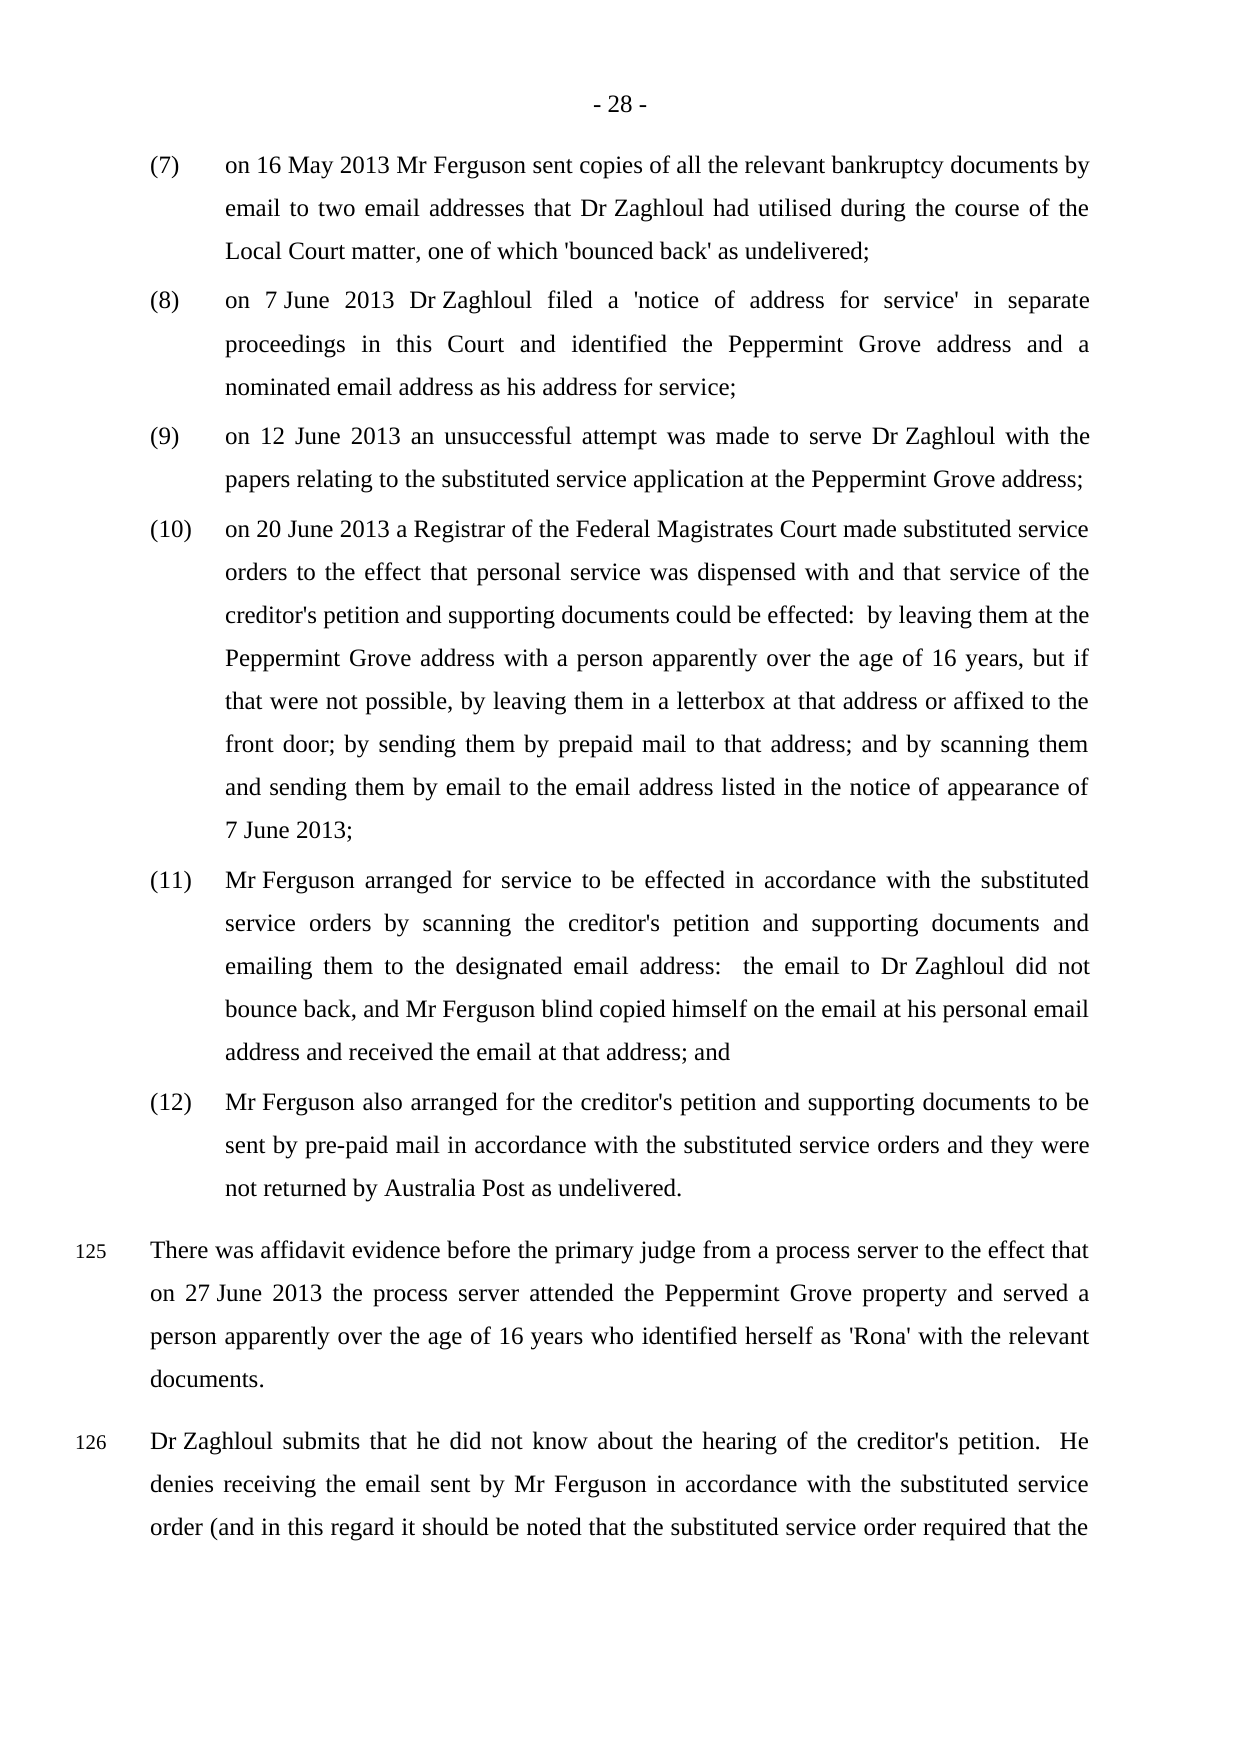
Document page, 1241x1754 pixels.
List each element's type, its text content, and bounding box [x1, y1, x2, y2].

list on 7 June 2013 Dr Zaghloul filed a 'notice of address for service' in separate proceedings in this Court and identified the Peppermint Grove address and a nominated email address as his address for service; [150, 286, 1090, 401]
list Mr Ferguson also arranged for the creditor's petition and supporting documents to be sent by pre-paid mail in accordance with the substituted service orders and they were not returned by Australia Post as undelivered. [150, 1087, 1090, 1202]
list on 16 May 2013 Mr Ferguson sent copies of all the relevant bankruptcy documents by email to two email addresses that Dr Zaghloul had utilised during the course of the Local Court matter, one of which 'bounced back' as undelivered; [150, 150, 1090, 265]
list on 12 June 2013 an unsuccessful attempt was made to serve Dr Zaghloul with the papers relating to the substituted service application at the Peppermint Grove address; [150, 421, 1090, 493]
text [75, 1426, 1090, 1541]
list Mr Ferguson arranged for service to be effected in accordance with the substituted service orders by scanning the creditor's petition and supporting documents and emailing them to the designated email address: the email to Dr Zaghloul did not bounce back, and Mr Ferguson blind copied himself on the email at his personal email address and received the email at that address; and [150, 865, 1090, 1066]
text There was affidavit evidence before the primary judge from a process server to the effect that on 27 June 2013 the process server attended the Peppermint Grove property and served a person apparently over the age of 16 years who identified herself as 'Rona' with the relevant documents. [75, 1235, 1090, 1393]
list on 20 June 2013 a Registrar of the Federal Magistrates Court made substituted service orders to the effect that personal service was dispensed with and that service of the creditor's petition and supporting documents could be effected: by leaving them at the Peppermint Grove address with a person apparently over the age of 16 years, but if that were not possible, by leaving them in a letterbox at that address or affixed to the front door; by sending them by prepaid mail to that address; and by scanning them and sending them by email to the email address listed in the notice of appearance of 7 June 2013; [150, 514, 1090, 844]
